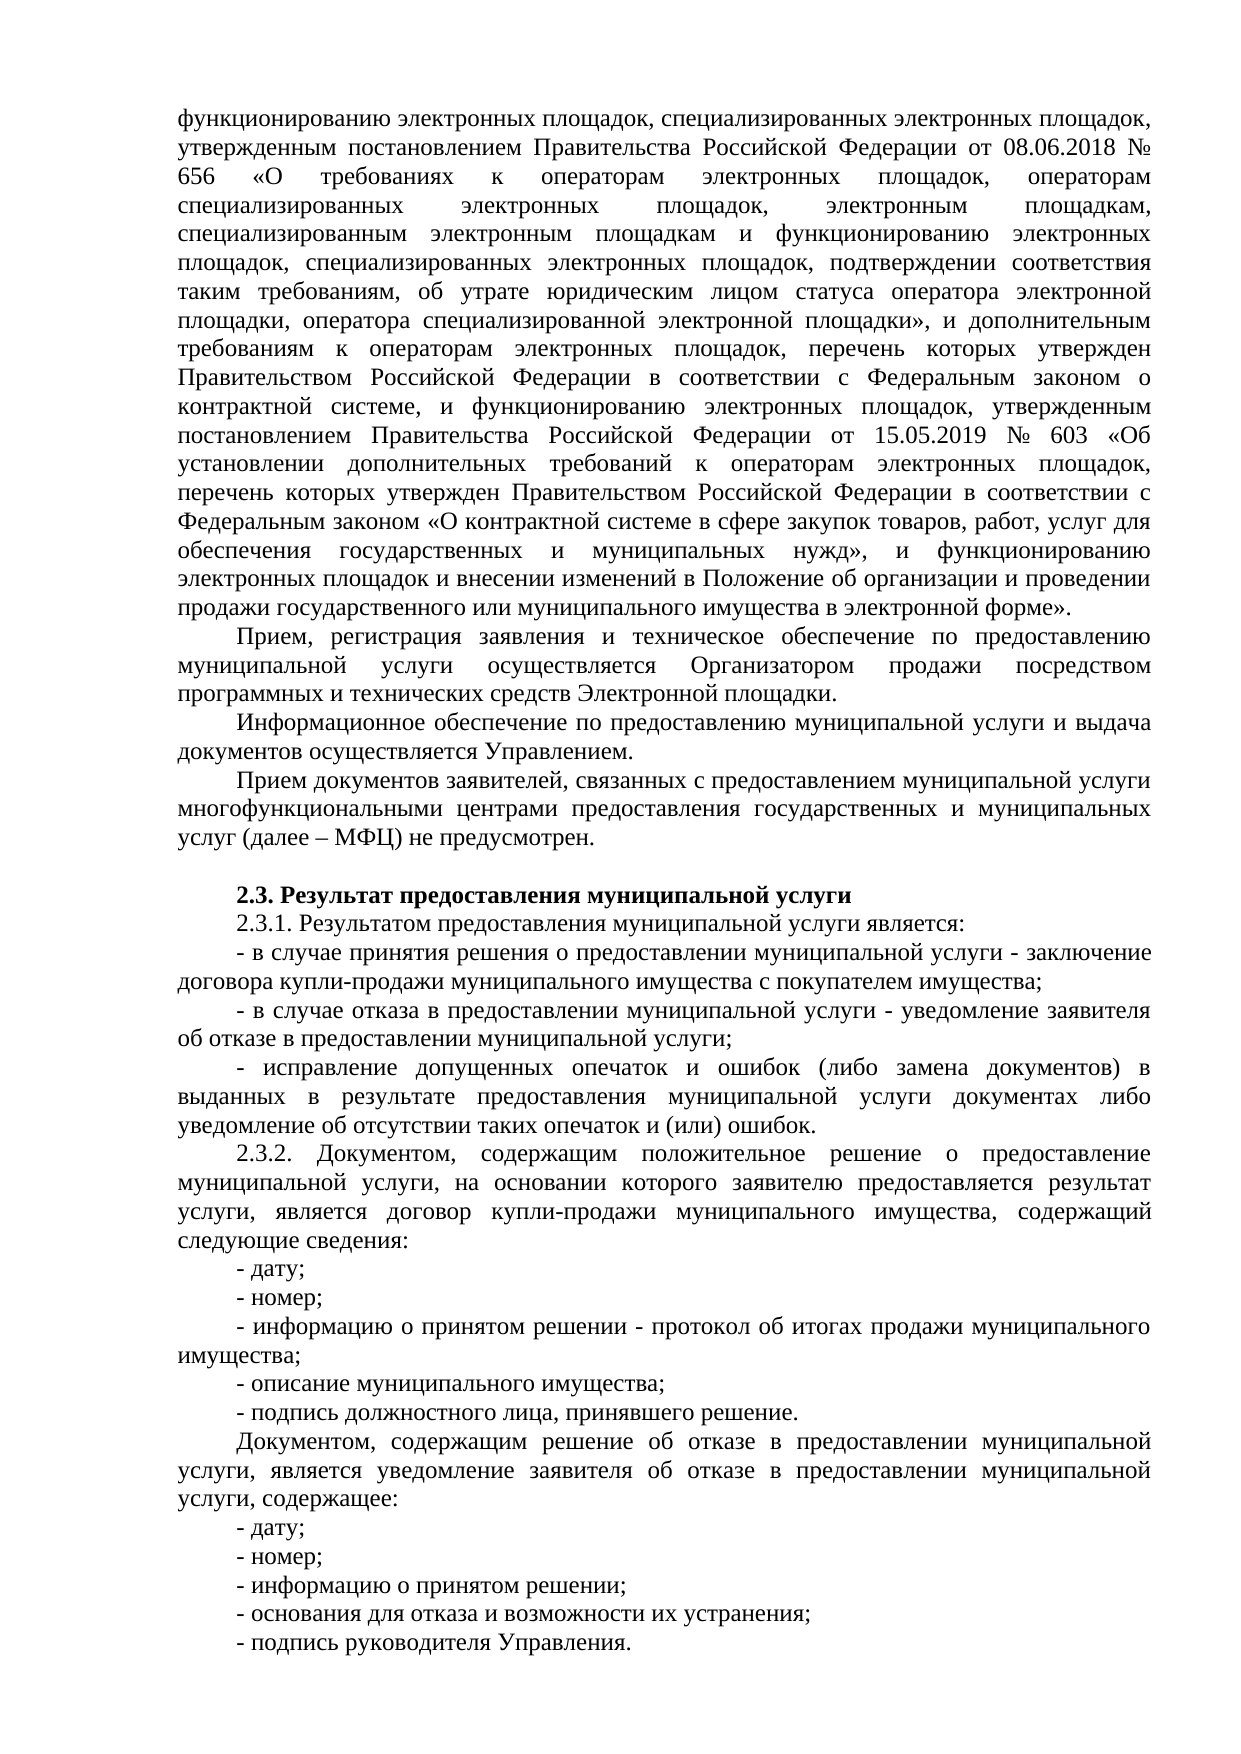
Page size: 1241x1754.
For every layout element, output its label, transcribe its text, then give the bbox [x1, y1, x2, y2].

text - исправление допущенных опечаток и ошибок (либо замена документов) в выданных в результате предоставления муниципальной услуги документах либо уведомление об отсутствии таких опечаток и (или) ошибок. [177, 1052, 1152, 1138]
text Прием документов заявителей, связанных с предоставлением муниципальной услуги многофункциональными центрами предоставления государственных и муниципальных услуг (далее – МФЦ) не предусмотрен. [177, 765, 1152, 851]
text - номер; [177, 1541, 1152, 1570]
text - дату; [177, 1512, 1152, 1541]
text - основания для отказа и возможности их устранения; [177, 1598, 1152, 1627]
text - подпись руководителя Управления. [177, 1627, 1152, 1656]
text 2.3.2. Документом, содержащим положительное решение о предоставление муниципальной услуги, на основании которого заявителю предоставляется результат услуги, является договор купли-продажи муниципального имущества, содержащий следующие сведения: [177, 1138, 1152, 1253]
text - номер; [177, 1282, 1152, 1311]
text - описание муниципального имущества; [177, 1368, 1152, 1397]
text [177, 103, 1152, 621]
text Прием, регистрация заявления и техническое обеспечение по предоставлению муниципальной услуги осуществляется Организатором продажи посредством программных и технических средств Электронной площадки. [177, 621, 1152, 707]
text Информационное обеспечение по предоставлению муниципальной услуги и выдача документов осуществляется Управлением. [177, 707, 1152, 765]
text - в случае отказа в предоставлении муниципальной услуги - уведомление заявителя об отказе в предоставлении муниципальной услуги; [177, 995, 1152, 1052]
text - в случае принятия решения о предоставлении муниципальной услуги - заключение договора купли-продажи муниципального имущества с покупателем имущества; [177, 937, 1152, 995]
text - дату; [177, 1253, 1152, 1282]
subtitle 2.3. Результат предоставления муниципальной услуги [177, 880, 1152, 908]
text - подпись должностного лица, принявшего решение. [177, 1397, 1152, 1426]
text Документом, содержащим решение об отказе в предоставлении муниципальной услуги, является уведомление заявителя об отказе в предоставлении муниципальной услуги, содержащее: [177, 1426, 1152, 1512]
text - информацию о принятом решении; [177, 1570, 1152, 1598]
text - информацию о принятом решении - протокол об итогах продажи муниципального имущества; [177, 1311, 1152, 1368]
text 2.3.1. Результатом предоставления муниципальной услуги является: [177, 908, 1152, 937]
